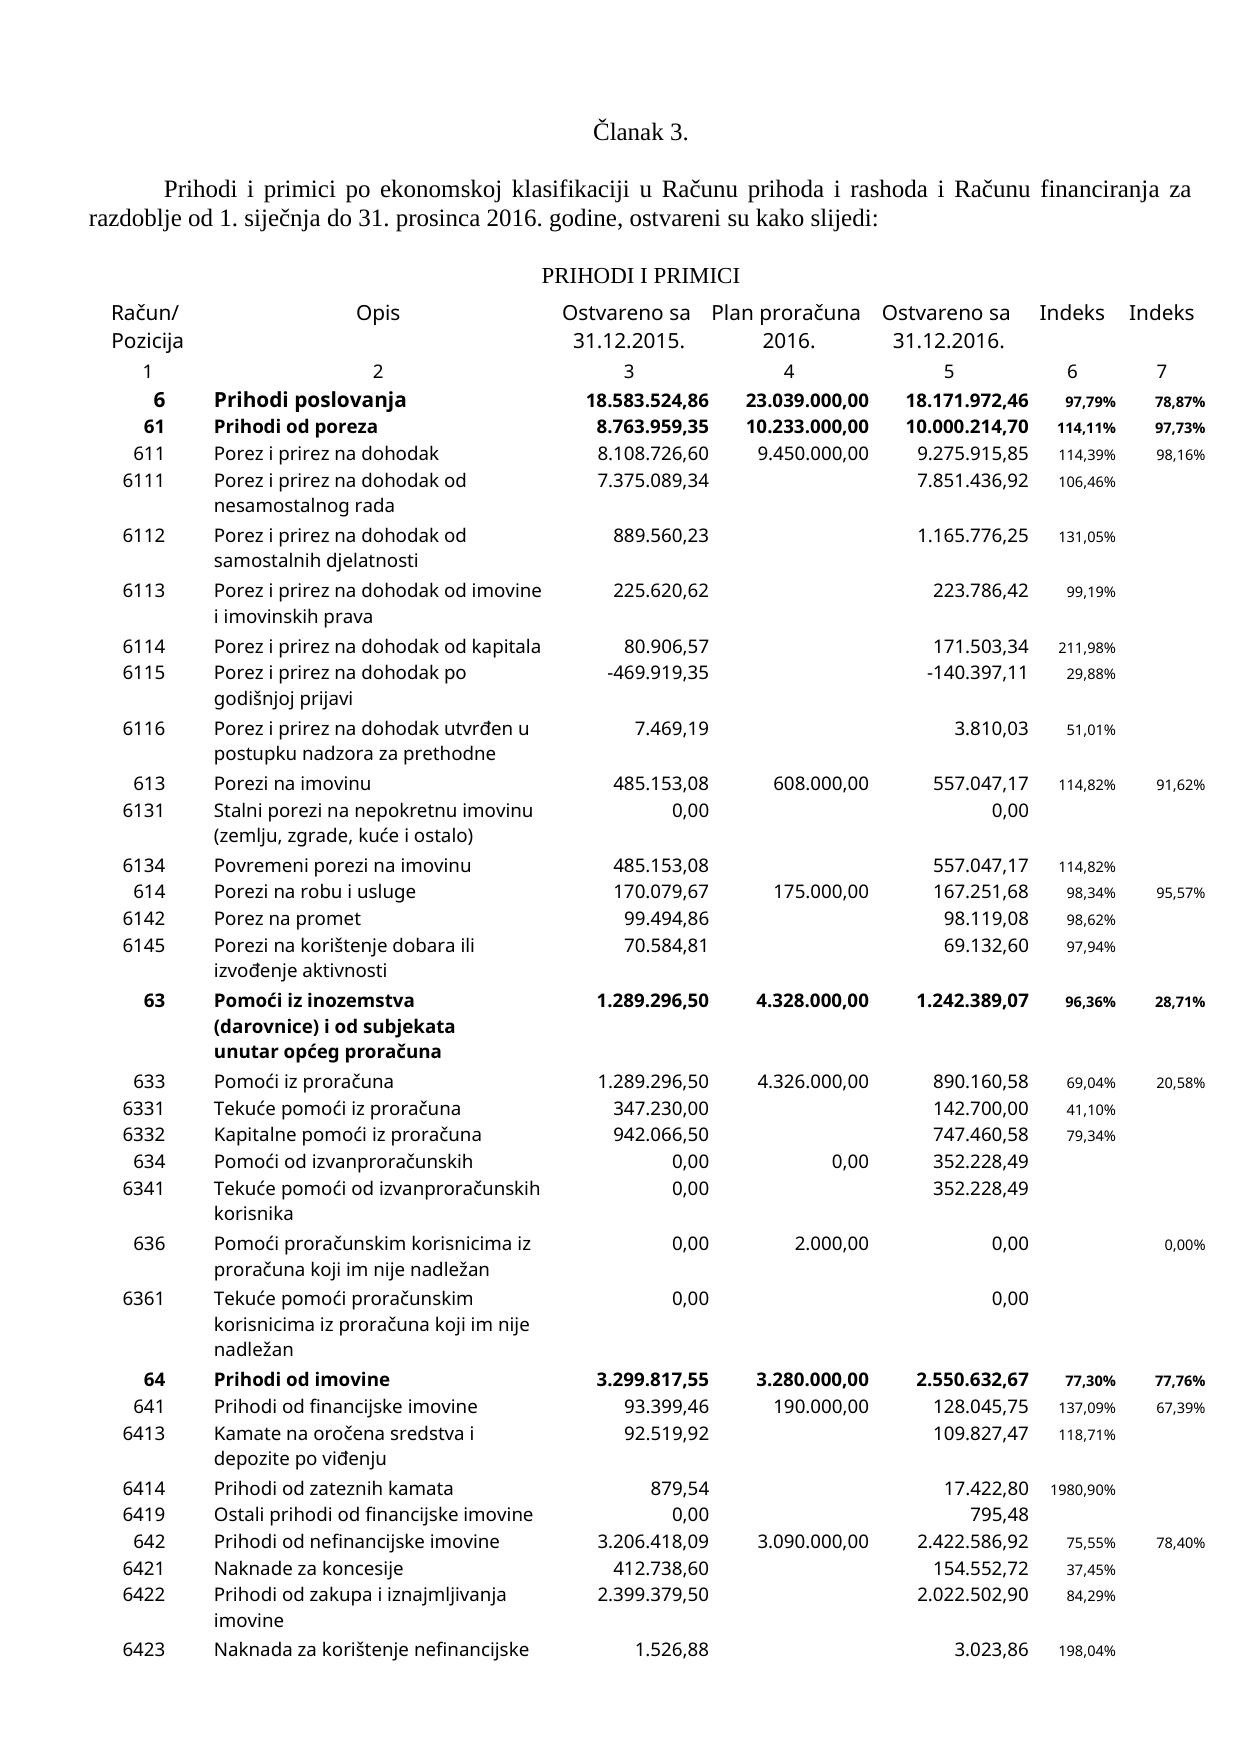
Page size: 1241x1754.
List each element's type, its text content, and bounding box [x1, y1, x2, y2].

text (zemlju, zgrade, kuće i ostalo) [89, 822, 1193, 848]
text 611 Porez i prirez na dohodak 8.108.726,60 9.450.000,00 9.275.915,85 114,39% 98,16% [89, 440, 1193, 466]
text 6422 Prihodi od zakupa i iznajmljivanja 2.399.379,50 2.022.502,90 84,29% [89, 1581, 1193, 1607]
text 6421 Naknade za koncesije 412.738,60 154.552,72 37,45% [89, 1555, 1193, 1580]
text postupku nadzora za prethodne [89, 740, 1193, 766]
text 6113 Porez i prirez na dohodak od imovine 225.620,62 223.786,42 99,19% [89, 578, 1193, 603]
text Pozicija 31.12.2015. 2016. 31.12.2016. [89, 326, 1193, 354]
text 614 Porezi na robu i usluge 170.079,67 175.000,00 167.251,68 98,34% 95,57% [89, 879, 1193, 904]
text 1 2 3 4 5 6 7 [89, 359, 1193, 384]
text PRIHODI I PRIMICI [89, 262, 1193, 288]
text 613 Porezi na imovinu 485.153,08 608.000,00 557.047,17 114,82% 91,62% [89, 770, 1193, 796]
text 6134 Povremeni porezi na imovinu 485.153,08 557.047,17 114,82% [89, 852, 1193, 878]
text 6116 Porez i prirez na dohodak utvrđen u 7.469,19 3.810,03 51,01% [89, 715, 1193, 740]
text samostalnih djelatnosti [89, 548, 1193, 573]
text 6115 Porez i prirez na dohodak po -469.919,35 -140.397,11 29,88% [89, 659, 1193, 685]
text 633 Pomoći iz proračuna 1.289.296,50 4.326.000,00 890.160,58 69,04% 20,58% [89, 1068, 1193, 1094]
text depozite po viđenju [89, 1445, 1193, 1471]
text 642 Prihodi od nefinancijske imovine 3.206.418,09 3.090.000,00 2.422.586,92 75,55% 78,40% [89, 1528, 1193, 1554]
text Račun/ Opis Ostvareno sa Plan proračuna Ostvareno sa Indeks Indeks [89, 298, 1193, 326]
text 6361 Tekuće pomoći proračunskim 0,00 0,00 [89, 1286, 1193, 1311]
text 634 Pomoći od izvanproračunskih 0,00 0,00 352.228,49 [89, 1148, 1193, 1174]
text 64 Prihodi od imovine 3.299.817,55 3.280.000,00 2.550.632,67 77,30% 77,76% [89, 1366, 1193, 1392]
text 6413 Kamate na oročena sredstva i 92.519,92 109.827,47 118,71% [89, 1420, 1193, 1445]
text imovine [89, 1607, 1193, 1632]
text 6414 Prihodi od zateznih kamata 879,54 17.422,80 1980,90% [89, 1475, 1193, 1501]
text proračuna koji im nije nadležan [89, 1256, 1193, 1281]
text korisnicima iz proračuna koji im nije [89, 1311, 1193, 1337]
text 636 Pomoći proračunskim korisnicima iz 0,00 2.000,00 0,00 0,00% [89, 1230, 1193, 1256]
text izvođenje aktivnosti [89, 958, 1193, 983]
text 6419 Ostali prihodi od financijske imovine 0,00 795,48 [89, 1502, 1193, 1527]
text 641 Prihodi od financijske imovine 93.399,46 190.000,00 128.045,75 137,09% 67,39% [89, 1393, 1193, 1419]
text 6112 Porez i prirez na dohodak od 889.560,23 1.165.776,25 131,05% [89, 522, 1193, 548]
text (darovnice) i od subjekata [89, 1013, 1193, 1038]
text 6131 Stalni porezi na nepokretnu imovinu 0,00 0,00 [89, 797, 1193, 822]
text 6331 Tekuće pomoći iz proračuna 347.230,00 142.700,00 41,10% [89, 1095, 1193, 1121]
text 61 Prihodi od poreza 8.763.959,35 10.233.000,00 10.000.214,70 114,11% 97,73% [89, 414, 1193, 439]
text nadležan [89, 1337, 1193, 1362]
text nesamostalnog rada [89, 492, 1193, 518]
text 6142 Porez na promet 99.494,86 98.119,08 98,62% [89, 906, 1193, 931]
text godišnjoj prijavi [89, 685, 1193, 711]
text korisnika [89, 1201, 1193, 1226]
text unutar općeg proračuna [89, 1038, 1193, 1064]
text 6114 Porez i prirez na dohodak od kapitala 80.906,57 171.503,34 211,98% [89, 633, 1193, 658]
text 6145 Porezi na korištenje dobara ili 70.584,81 69.132,60 97,94% [89, 932, 1193, 958]
text i imovinskih prava [89, 603, 1193, 629]
text 6332 Kapitalne pomoći iz proračuna 942.066,50 747.460,58 79,34% [89, 1122, 1193, 1147]
text Članak 3. [89, 117, 1193, 145]
text Prihodi i primici po ekonomskoj klasifikaciji u Računu prihoda i rashoda i Računu financiranja za razdoblje od 1. siječnja do 31. prosinca 2016. godine, ostvareni su kako slijedi: [89, 174, 1193, 232]
text 6341 Tekuće pomoći od izvanproračunskih 0,00 352.228,49 [89, 1175, 1193, 1201]
text 6111 Porez i prirez na dohodak od 7.375.089,34 7.851.436,92 106,46% [89, 467, 1193, 492]
text 6423 Naknada za korištenje nefinancijske 1.526,88 3.023,86 198,04% [89, 1637, 1193, 1662]
text 63 Pomoći iz inozemstva 1.289.296,50 4.328.000,00 1.242.389,07 96,36% 28,71% [89, 987, 1193, 1013]
text 6 Prihodi poslovanja 18.583.524,86 23.039.000,00 18.171.972,46 97,79% 78,87% [89, 385, 1193, 414]
